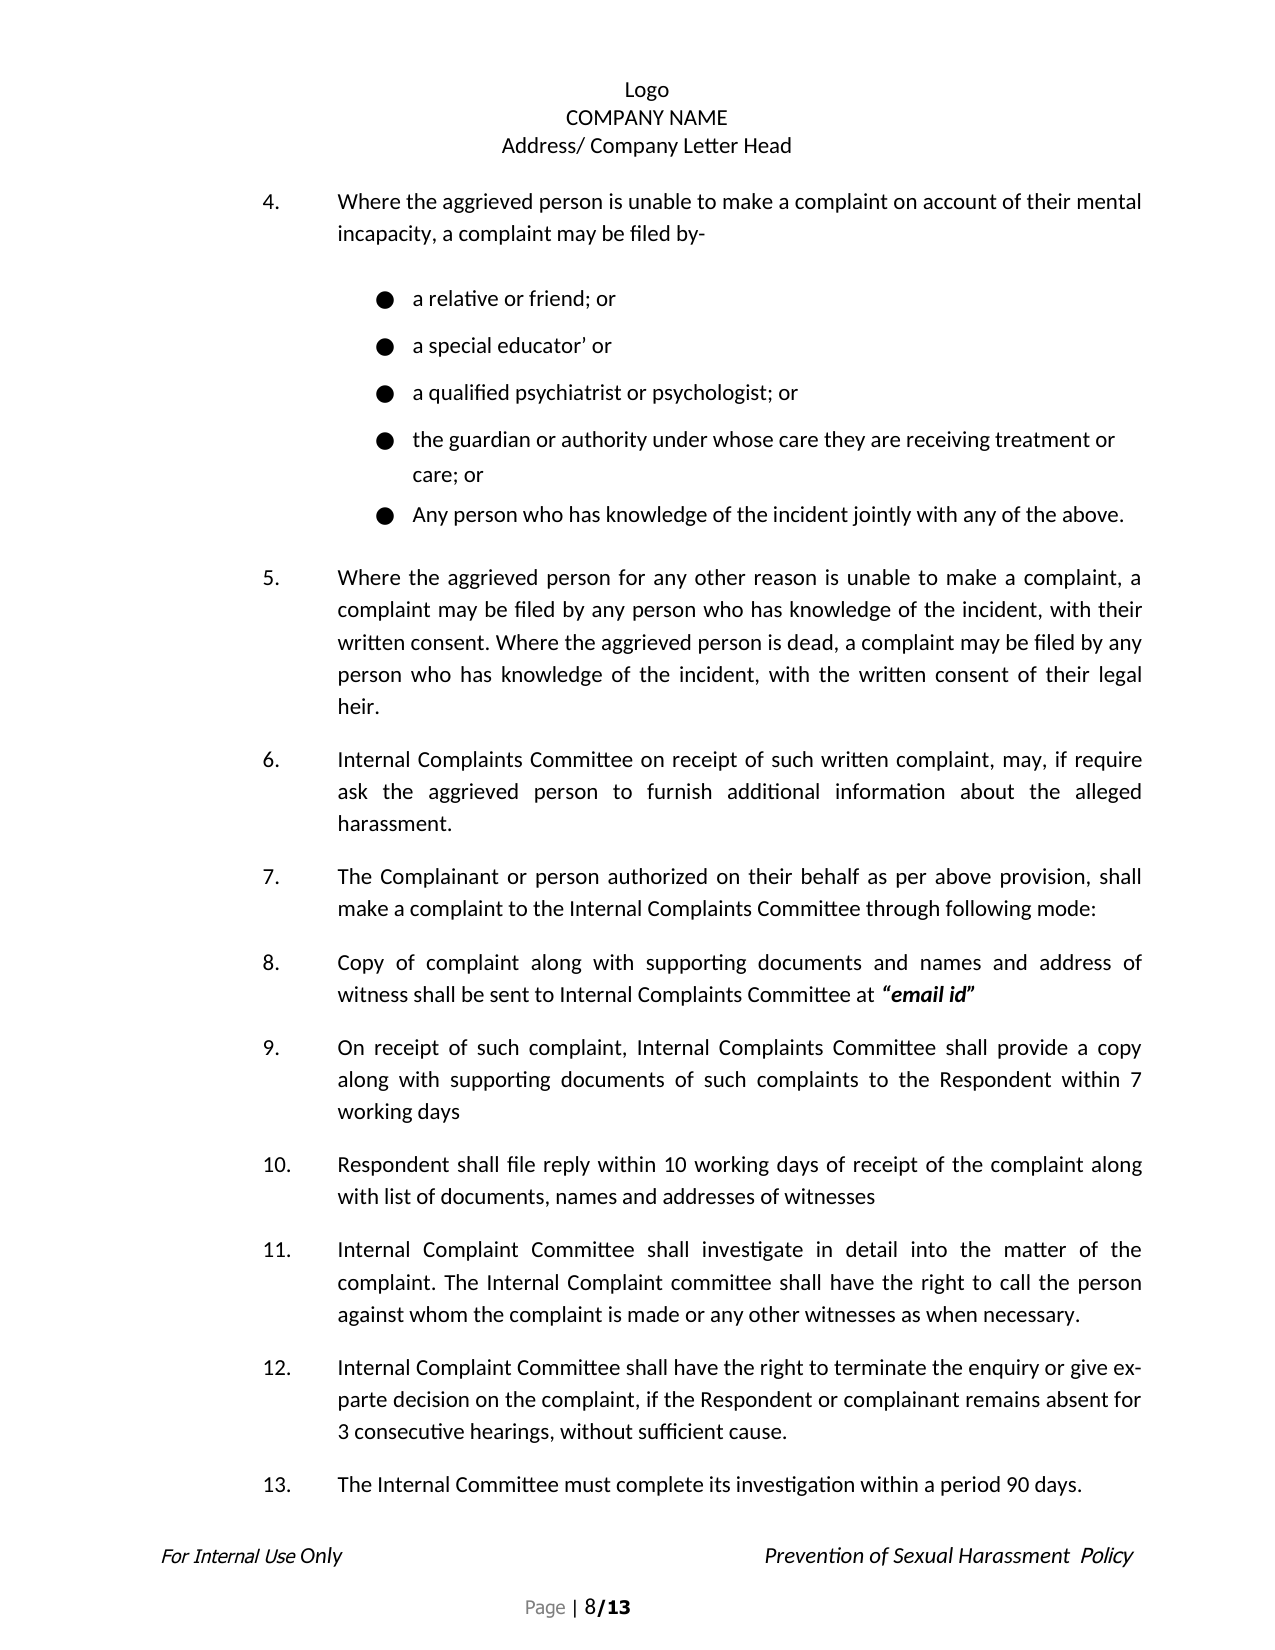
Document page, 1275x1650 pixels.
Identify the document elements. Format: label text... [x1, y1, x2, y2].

list a relative or friend; or [375, 272, 1144, 319]
list Respondent shall file reply within 10 working days of receipt of the complaint along with list of documents, names and addresses of witnesses [262, 1150, 1144, 1210]
list Where the aggrieved person is unable to make a complaint on account of their mental incapacity, a complaint may be filed by- [262, 187, 1144, 247]
list Any person who has knowledge of the incident jointly with any of the above. [375, 488, 1144, 535]
list a special educator’ or [375, 319, 1144, 366]
list Internal Complaints Committee on receipt of such written complaint, may, if require ask the aggrieved person to furnish additional information about the alleged harassment. [262, 745, 1144, 837]
list The Internal Committee must complete its investigation within a period 90 days. [262, 1470, 1144, 1498]
list Internal Complaint Committee shall investigate in detail into the matter of the complaint. The Internal Complaint committee shall have the right to call the person against whom the complaint is made or any other witnesses as when necessary. [262, 1235, 1144, 1328]
list the guardian or authority under whose care they are receiving treatment or care; or [375, 413, 1144, 488]
list Copy of complaint along with supporting documents and names and address of witness shall be sent to Internal Complaints Committee at “email id” [262, 948, 1144, 1008]
list Where the aggrieved person for any other reason is unable to make a complaint, a complaint may be filed by any person who has knowledge of the incident, with their written consent. Where the aggrieved person is dead, a complaint may be filed by any person who has knowledge of the incident, with the written consent of their legal heir. [262, 563, 1144, 720]
list a qualified psychiatrist or psychologist; or [375, 366, 1144, 413]
list On receipt of such complaint, Internal Complaints Committee shall provide a copy along with supporting documents of such complaints to the Respondent within 7 working days [262, 1033, 1144, 1125]
list Internal Complaint Committee shall have the right to terminate the enquiry or give ex-parte decision on the complaint, if the Respondent or complainant remains absent for 3 consecutive hearings, without sufficient cause. [262, 1353, 1144, 1445]
list The Complainant or person authorized on their behalf as per above provision, shall make a complaint to the Internal Complaints Committee through following mode: [262, 862, 1144, 923]
